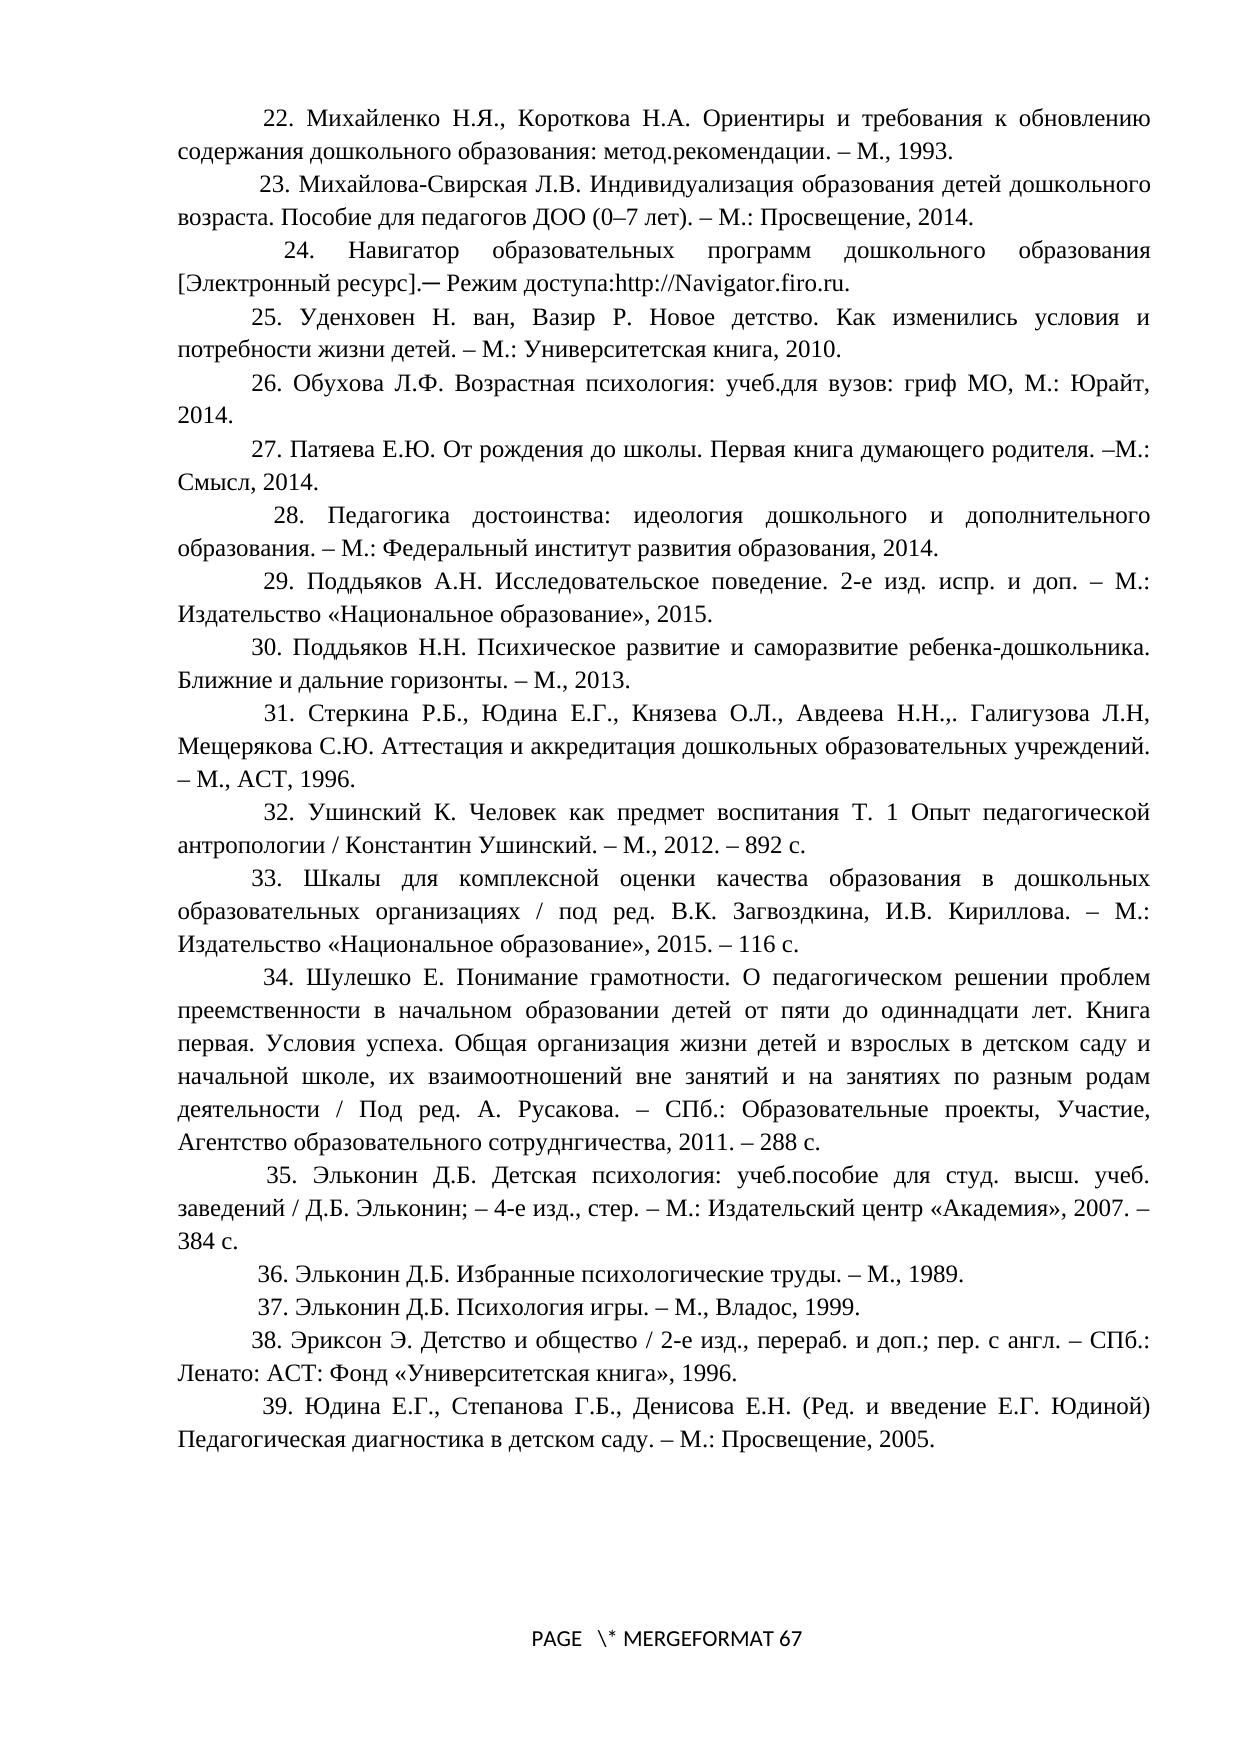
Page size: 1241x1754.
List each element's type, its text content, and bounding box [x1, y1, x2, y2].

text 31. Стеркина Р.Б., Юдина Е.Г., Князева О.Л., Авдеева Н.Н.,. Галигузова Л.Н, Мещерякова С.Ю. Аттестация и аккредитация дошкольных образовательных учреждений. – М., АСТ, 1996. [177, 698, 1152, 793]
text 25. Уденховен Н. ван, Вазир Р. Новое детство. Как изменились условия и потребности жизни детей. – М.: Университетская книга, 2010. [177, 302, 1152, 363]
text 29. Поддьяков А.Н. Исследовательское поведение. 2-е изд. испр. и доп. – М.: Издательство «Национальное образование», 2015. [177, 566, 1152, 627]
text 26. Обухова Л.Ф. Возрастная психология: учеб.для вузов: гриф МО, М.: Юрайт, 2014. [177, 368, 1152, 429]
text 33. Шкалы для комплексной оценки качества образования в дошкольных образовательных организациях / под ред. В.К. Загвоздкина, И.В. Кириллова. – М.: Издательство «Национальное образование», 2015. – 116 с. [177, 863, 1152, 958]
text 28. Педагогика достоинства: идеология дошкольного и дополнительного образования. – М.: Федеральный институт развития образования, 2014. [177, 500, 1152, 561]
text 22. Михайленко Н.Я., Короткова Н.А. Ориентиры и требования к обновлению содержания дошкольного образования: метод.рекомендации. – М., 1993. [177, 103, 1152, 165]
text 30. Поддьяков Н.Н. Психическое развитие и саморазвитие ребенка-дошкольника. Ближние и дальние горизонты. – М., 2013. [177, 632, 1152, 693]
text 32. Ушинский К. Человек как предмет воспитания Т. 1 Опыт педагогической антропологии / Константин Ушинский. – М., 2012. – 892 с. [177, 797, 1152, 859]
text 36. Эльконин Д.Б. Избранные психологические труды. – М., 1989. [177, 1259, 1152, 1288]
text 34. Шулешко Е. Понимание грамотности. О педагогическом решении проблем преемственности в начальном образовании детей от пяти до одиннадцати лет. Книга первая. Условия успеха. Общая организация жизни детей и взрослых в детском саду и начальной школе, их взаимоотношений вне занятий и на занятиях по разным родам деятельности / Под ред. А. Русакова. – СПб.: Образовательные проекты, Участие, Агентство образовательного сотруднгичества, 2011. – 288 с. [177, 962, 1152, 1156]
text 37. Эльконин Д.Б. Психология игры. – М., Владос, 1999. [177, 1292, 1152, 1321]
text 23. Михайлова-Свирская Л.В. Индивидуализация образования детей дошкольного возраста. Пособие для педагогов ДОО (0–7 лет). – М.: Просвещение, 2014. [177, 169, 1152, 231]
text 24. Навигатор образовательных программ дошкольного образования [Электронный ресурс].─ Режим доступа:http://Navigator.firo.ru. [177, 236, 1152, 297]
text 27. Патяева Е.Ю. От рождения до школы. Первая книга думающего родителя. –М.: Смысл, 2014. [177, 434, 1152, 495]
text 35. Эльконин Д.Б. Детская психология: учеб.пособие для студ. высш. учеб. заведений / Д.Б. Эльконин; – 4-е изд., стер. – М.: Издательский центр «Академия», 2007. – 384 с. [177, 1160, 1152, 1255]
text 38. Эриксон Э. Детство и общество / 2-е изд., перераб. и доп.; пер. с англ. – СПб.: Ленато: ACT: Фонд «Университетская книга», 1996. [177, 1325, 1152, 1387]
text 39. Юдина Е.Г., Степанова Г.Б., Денисова Е.Н. (Ред. и введение Е.Г. Юдиной) Педагогическая диагностика в детском саду. – М.: Просвещение, 2005. [177, 1391, 1152, 1453]
